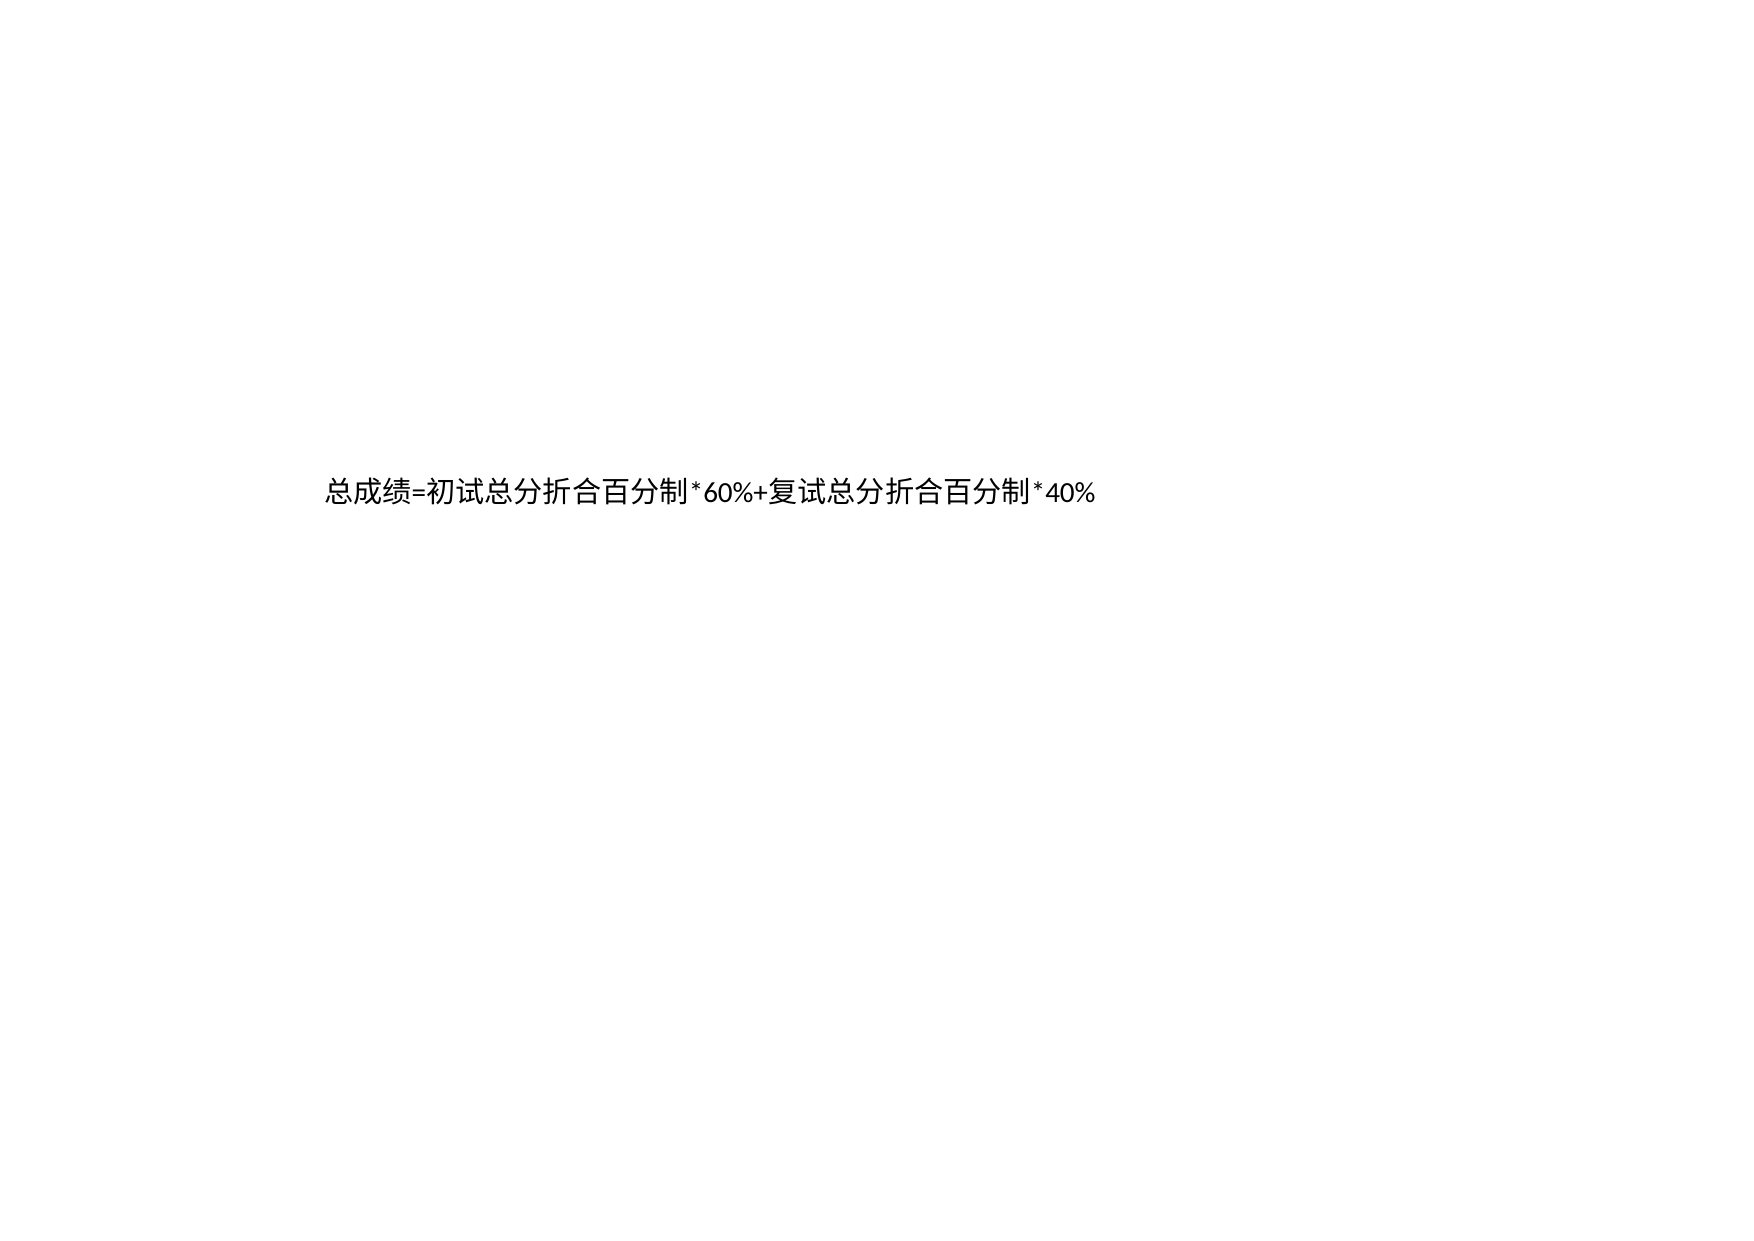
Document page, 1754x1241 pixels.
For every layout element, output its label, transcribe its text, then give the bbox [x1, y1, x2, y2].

text 总成绩=初试总分折合百分制*60%+复试总分折合百分制*40% [150, 458, 1604, 523]
